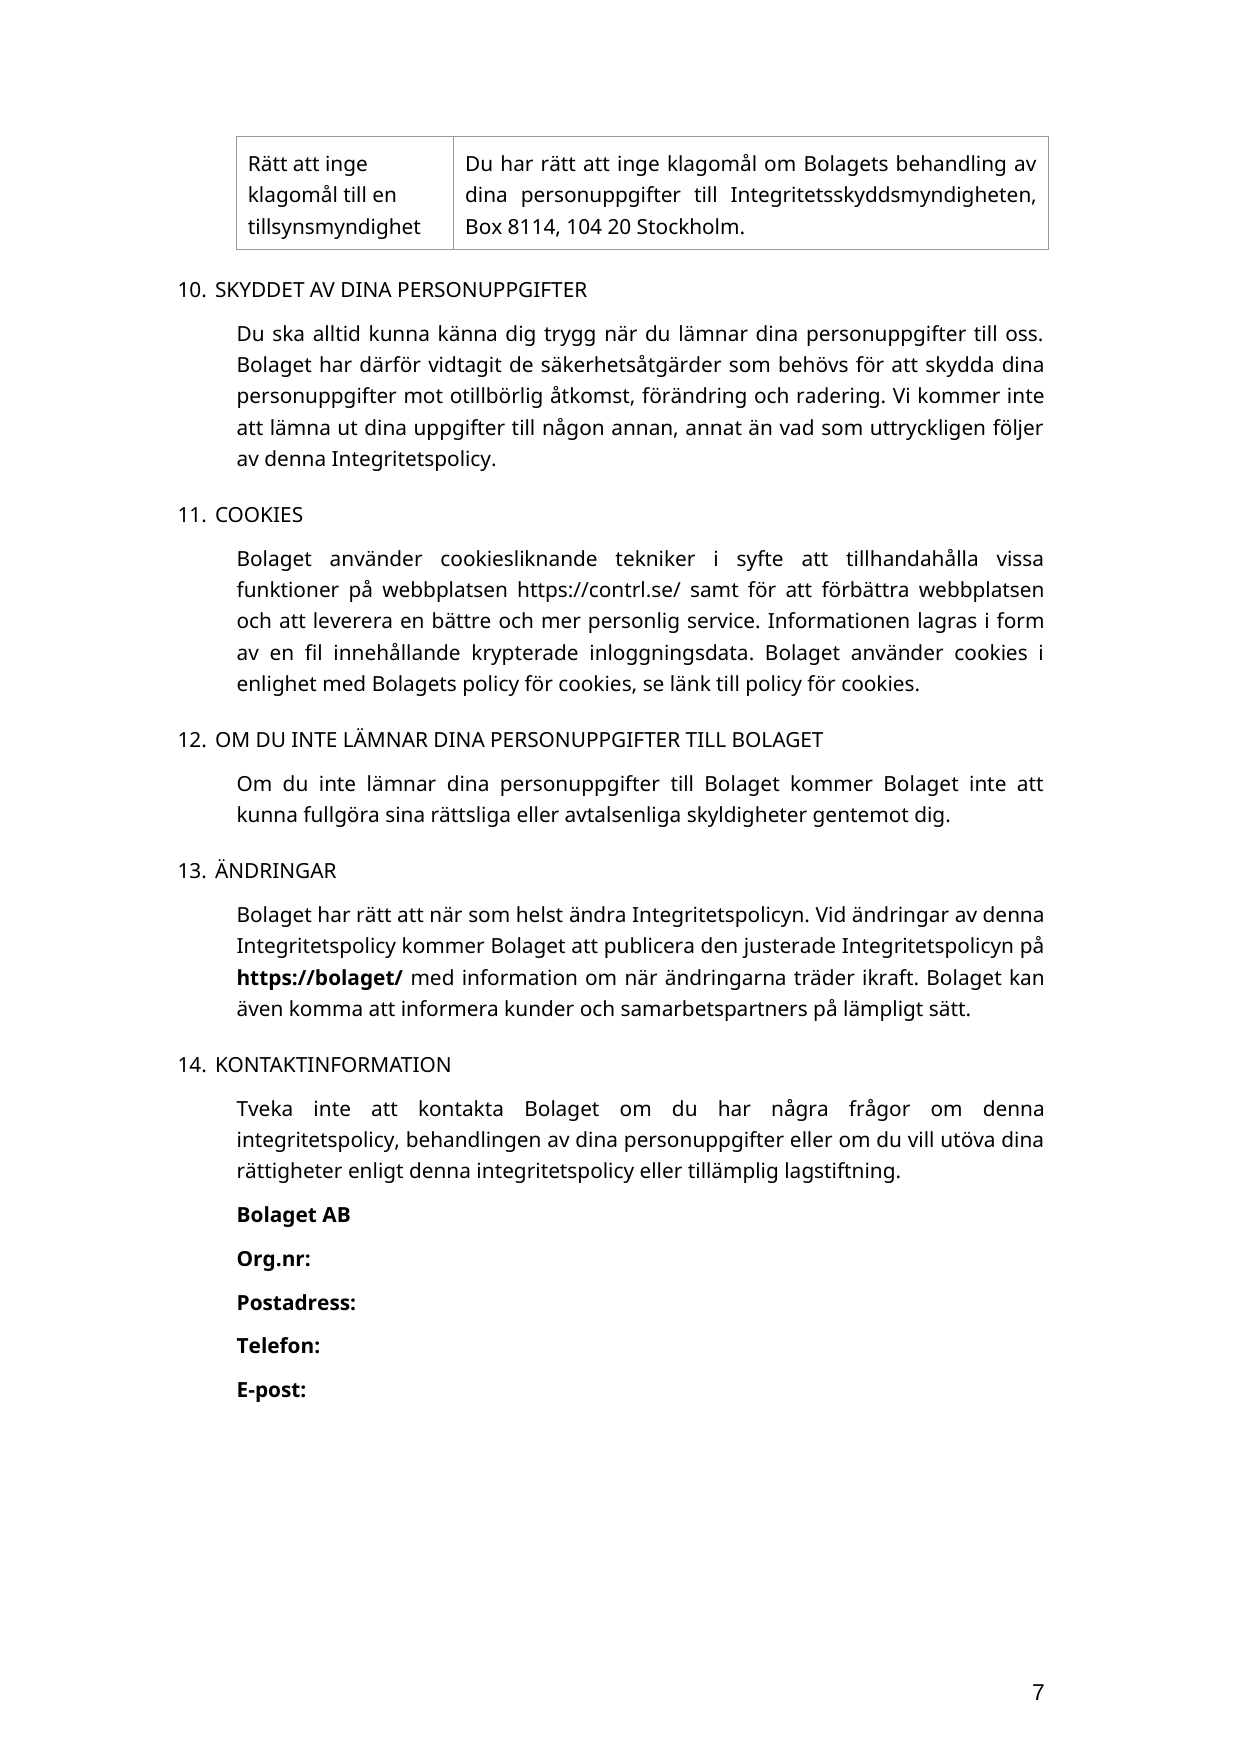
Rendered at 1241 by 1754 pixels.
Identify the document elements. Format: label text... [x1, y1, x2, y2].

text Om du inte lämnar dina personuppgifter till Bolaget kommer Bolaget inte att kunna fullgöra sina rättsliga eller avtalsenliga skyldigheter gentemot dig. [236, 769, 1045, 829]
text Postadress: [236, 1288, 1045, 1316]
subtitle Kontaktinformation [177, 1050, 1045, 1079]
text Tveka inte att kontakta Bolaget om du har några frågor om denna integritetspolicy, behandlingen av dina personuppgifter eller om du vill utöva dina rättigheter enligt denna integritetspolicy eller tillämplig lagstiftning. [236, 1094, 1045, 1185]
subtitle Cookies [177, 500, 1045, 529]
subtitle OM DU INTE LÄMNAR DINA PERSONUPPGIFTER TILL BOLAGET [177, 725, 1045, 754]
text Telefon: [236, 1331, 1045, 1360]
text E-post: [236, 1375, 1045, 1404]
subtitle skyddet av dina personuppgifter [177, 275, 1045, 304]
text Bolaget använder cookiesliknande tekniker i syfte att tillhandahålla vissa funktioner på webbplatsen https://contrl.se/ samt för att förbättra webbplatsen och att leverera en bättre och mer personlig service. Informationen lagras i form av en fil innehållande krypterade inloggningsdata. Bolaget använder cookies i enlighet med Bolagets policy för cookies, se länk till policy för cookies. [236, 544, 1045, 697]
table_cell Rätt att inge klagomål till en tillsynsmyndighet [237, 137, 453, 249]
table_cell Du har rätt att inge klagomål om Bolagets behandling av dina personuppgifter till Integritetsskyddsmyndigheten, Box 8114, 104 20 Stockholm. [454, 137, 1048, 249]
text Du ska alltid kunna känna dig trygg när du lämnar dina personuppgifter till oss. Bolaget har därför vidtagit de säkerhetsåtgärder som behövs för att skydda dina personuppgifter mot otillbörlig åtkomst, förändring och radering. Vi kommer inte att lämna ut dina uppgifter till någon annan, annat än vad som uttryckligen följer av denna Integritetspolicy. [236, 319, 1045, 472]
text Bolaget AB [236, 1200, 1045, 1229]
text Bolaget har rätt att när som helst ändra Integritetspolicyn. Vid ändringar av denna Integritetspolicy kommer Bolaget att publicera den justerade Integritetspolicyn på https://bolaget/ med information om när ändringarna träder ikraft. Bolaget kan även komma att informera kunder och samarbetspartners på lämpligt sätt. [236, 900, 1045, 1022]
text Org.nr: [236, 1244, 1045, 1272]
subtitle ÄNDRINGAR [177, 856, 1045, 885]
